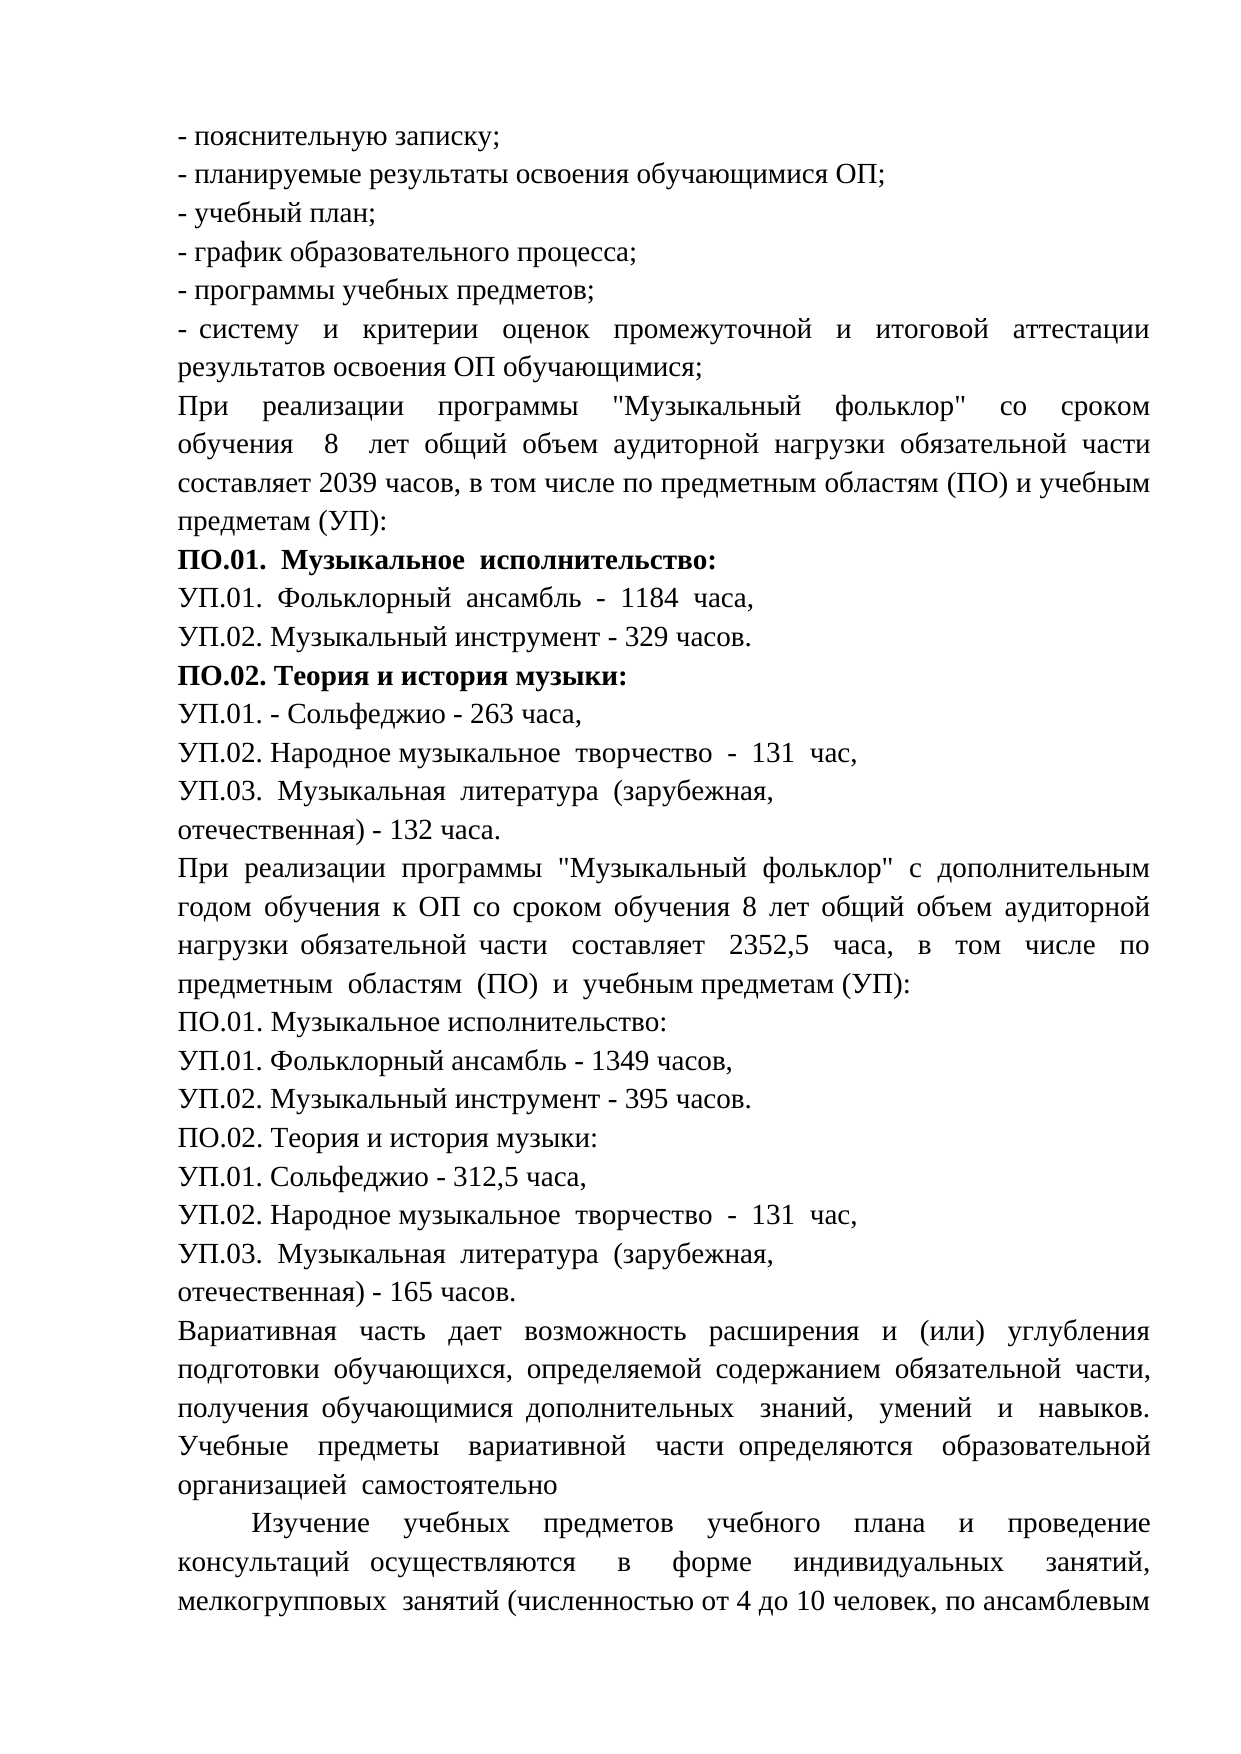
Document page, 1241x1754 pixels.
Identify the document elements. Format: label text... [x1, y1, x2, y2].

text УП.02. Народное музыкальное творчество - 131 час, [177, 735, 1152, 768]
text При реализации программы "Музыкальный фольклор" со сроком обучения 8 лет общий объем аудиторной нагрузки обязательной части составляет 2039 часов, в том числе по предметным областям (ПО) и учебным предметам (УП): [177, 388, 1152, 537]
text УП.02. Музыкальный инструмент - 395 часов. [177, 1082, 1152, 1115]
text Вариативная часть дает возможность расширения и (или) углубления подготовки обучающихся, определяемой содержанием обязательной части, получения обучающимися дополнительных знаний, умений и навыков. Учебные предметы вариативной части определяются образовательной организацией самостоятельно [177, 1313, 1152, 1501]
text УП.02. Народное музыкальное творчество - 131 час, [177, 1197, 1152, 1231]
text - планируемые результаты освоения обучающимися ОП; [177, 157, 1152, 190]
text УП.01. Фольклорный ансамбль - 1184 часа, [177, 581, 1152, 614]
text ПО.02. Теория и история музыки: [177, 658, 1152, 691]
text УП.03. Музыкальная литература (зарубежная, [177, 773, 1152, 807]
text УП.01. Сольфеджио - 312,5 часа, [177, 1159, 1152, 1192]
text - пояснительную записку; [177, 118, 1152, 152]
text - график образовательного процесса; [177, 234, 1152, 267]
text отечественная) - 165 часов. [177, 1274, 1152, 1308]
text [177, 1506, 1152, 1616]
text При реализации программы "Музыкальный фольклор" с дополнительным годом обучения к ОП со сроком обучения 8 лет общий объем аудиторной нагрузки обязательной части составляет 2352,5 часа, в том числе по предметным областям (ПО) и учебным предметам (УП): [177, 850, 1152, 999]
text - учебный план; [177, 195, 1152, 229]
text ПО.01. Музыкальное исполнительство: [177, 542, 1152, 576]
text - программы учебных предметов; [177, 272, 1152, 306]
text ПО.02. Теория и история музыки: [177, 1120, 1152, 1154]
text УП.01. - Сольфеджио - 263 часа, [177, 696, 1152, 730]
text УП.03. Музыкальная литература (зарубежная, [177, 1236, 1152, 1269]
text УП.01. Фольклорный ансамбль - 1349 часов, [177, 1043, 1152, 1077]
text отечественная) - 132 часа. [177, 812, 1152, 845]
text ПО.01. Музыкальное исполнительство: [177, 1004, 1152, 1038]
text УП.02. Музыкальный инструмент - 329 часов. [177, 619, 1152, 653]
text - систему и критерии оценок промежуточной и итоговой аттестации результатов освоения ОП обучающимися; [177, 311, 1152, 383]
